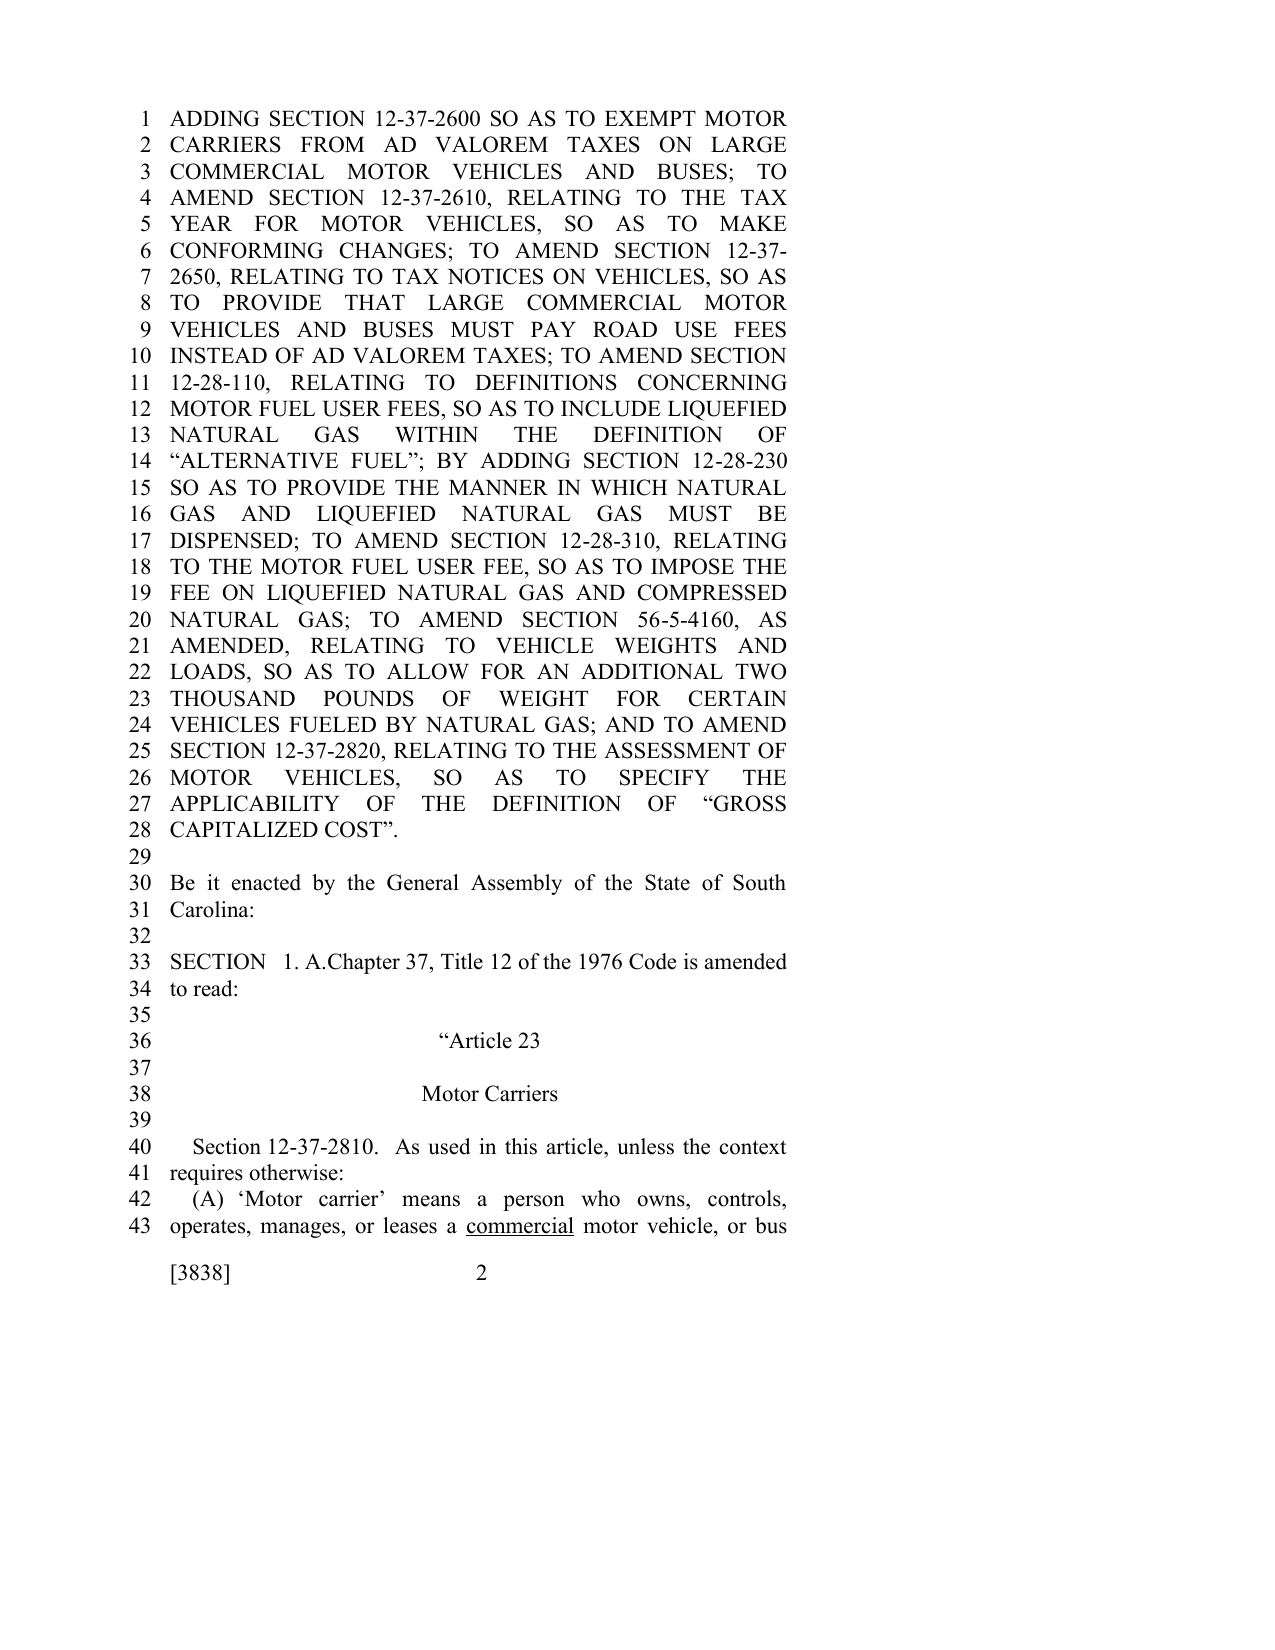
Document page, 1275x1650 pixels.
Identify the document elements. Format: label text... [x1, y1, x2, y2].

text Motor Carriers [169, 1080, 787, 1106]
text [169, 1186, 787, 1238]
text “Article 23 [169, 1027, 787, 1054]
text Be it enacted by the General Assembly of the State of South Carolina: [169, 869, 787, 922]
text SECTION 1. A. Chapter 37, Title 12 of the 1976 Code is amended to read: [169, 948, 787, 1001]
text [169, 105, 787, 843]
text Section 12-37-2810. As used in this article, unless the context requires otherwise: [169, 1133, 787, 1186]
